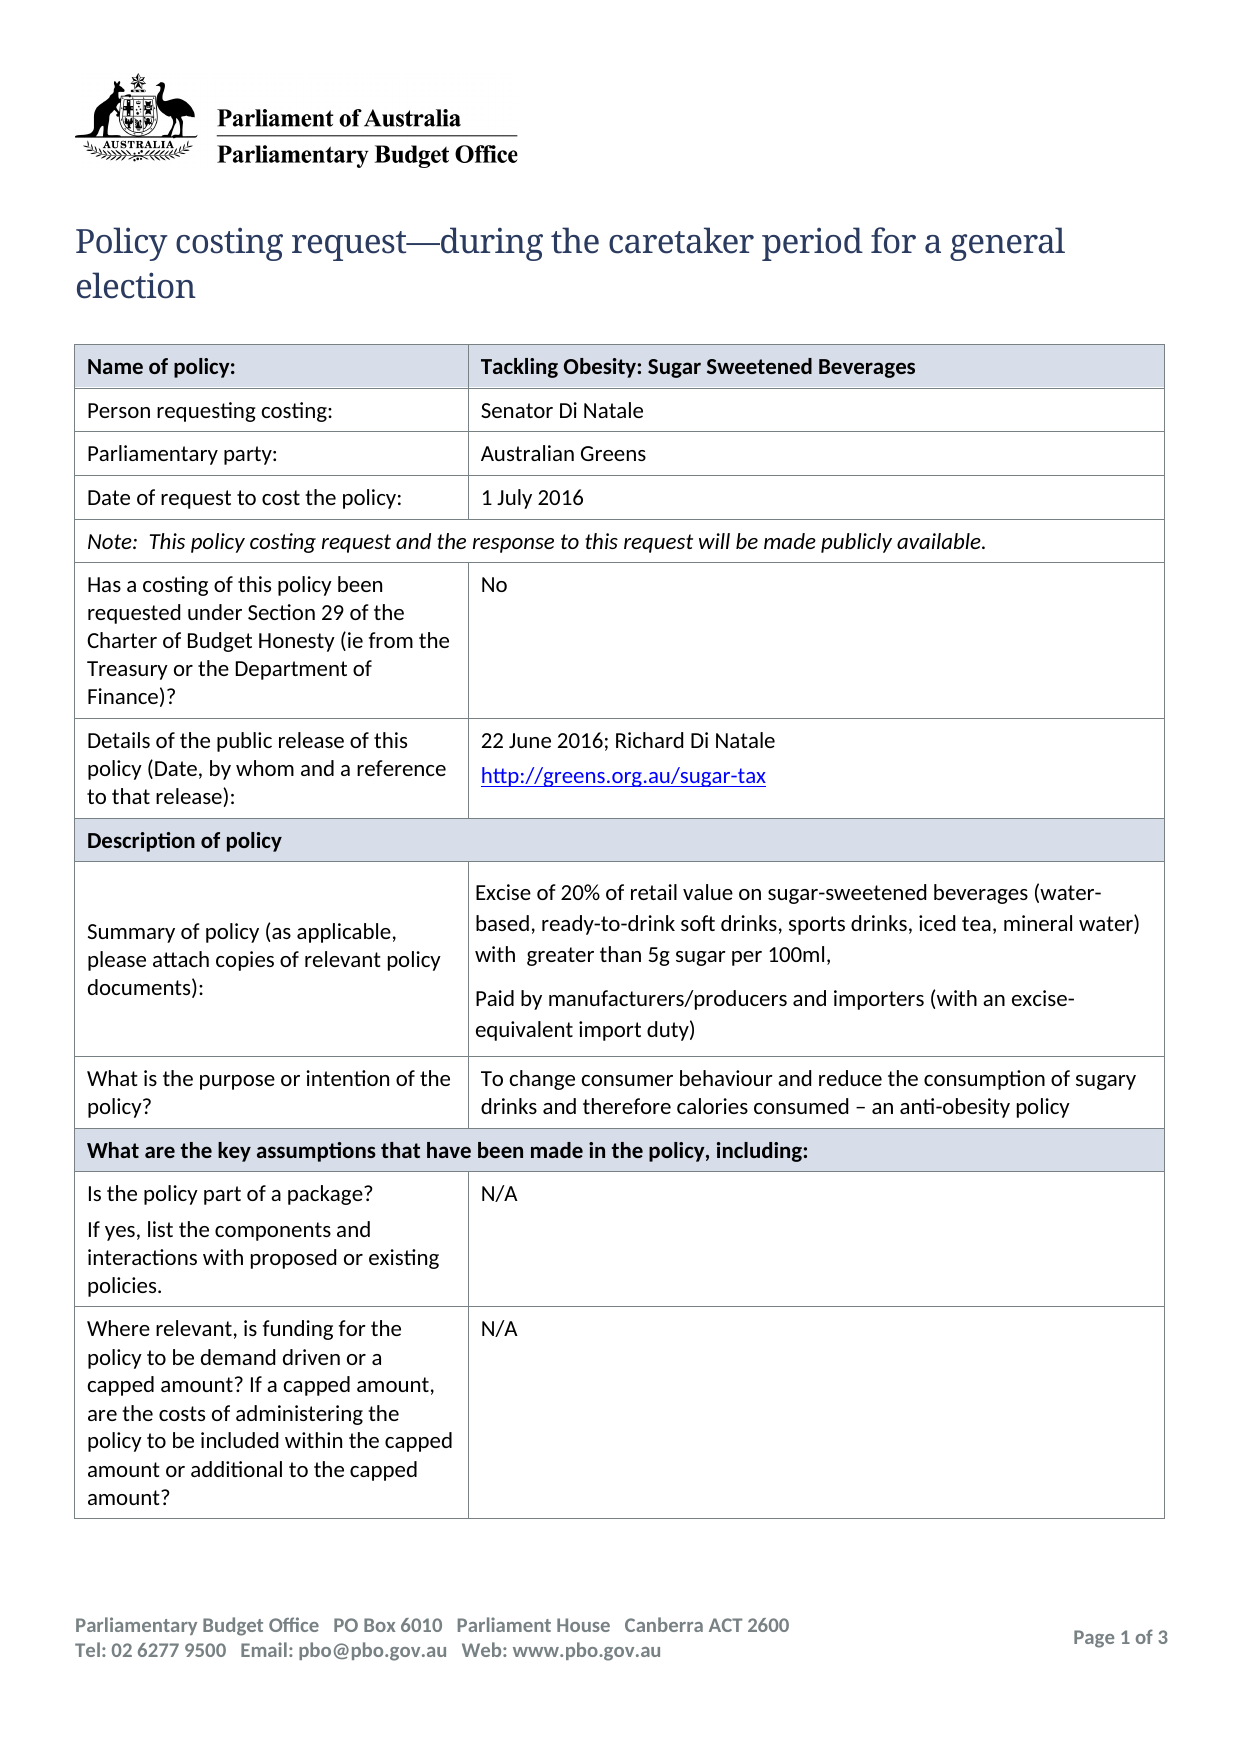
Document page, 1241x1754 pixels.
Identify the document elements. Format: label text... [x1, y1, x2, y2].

table_cell Excise of 20% of retail value on sugar-sweetened beverages (water-based, ready-to-drink soft drinks, sports drinks, iced tea, mineral water) with greater than 5g sugar per 100ml, Paid by manufacturers/producers and importers (with an excise-equivalent import duty) [469, 862, 1164, 1056]
table_cell No [469, 563, 1164, 718]
table_cell 22 June 2016; Richard Di Natale http://greens.org.au/sugar-tax [469, 719, 1164, 817]
table_cell Is the policy part of a package? If yes, list the components and interactions with proposed or existing policies. [75, 1172, 468, 1306]
table_header Name of policy: [75, 345, 468, 387]
table_cell Parliamentary party: [75, 432, 468, 475]
table_cell Australian Greens [469, 432, 1164, 475]
table_cell Person requesting costing: [75, 389, 468, 431]
table_cell Summary of policy (as applicable, please attach copies of relevant policy documents): [75, 862, 468, 1056]
table_cell Description of policy [75, 819, 1164, 861]
table_cell 1 July 2016 [469, 476, 1164, 518]
table_cell To change consumer behaviour and reduce the consumption of sugary drinks and therefore calories consumed – an anti-obesity policy [469, 1057, 1164, 1128]
table_cell N/A [469, 1307, 1164, 1518]
table_cell What are the key assumptions that have been made in the policy, including: [75, 1129, 1164, 1171]
table_cell Note: This policy costing request and the response to this request will be made publicly available. [75, 520, 1164, 562]
table_cell What is the purpose or intention of the policy? [75, 1057, 468, 1128]
table_cell Senator Di Natale [469, 389, 1164, 431]
subtitle Policy costing request—during the caretaker period for a general election [75, 218, 1165, 308]
picture [75, 73, 518, 168]
table_cell Has a costing of this policy been requested under Section 29 of the Charter of Budget Honesty (ie from the Treasury or the Department of Finance)? [75, 563, 468, 718]
table_cell Date of request to cost the policy: [75, 476, 468, 518]
table_cell N/A [469, 1172, 1164, 1306]
table_cell Details of the public release of this policy (Date, by whom and a reference to that release): [75, 719, 468, 817]
table_cell Where relevant, is funding for the policy to be demand driven or a capped amount? If a capped amount, are the costs of administering the policy to be included within the capped amount or additional to the capped amount? [75, 1307, 468, 1518]
table_header Tackling Obesity: Sugar Sweetened Beverages [469, 345, 1164, 387]
